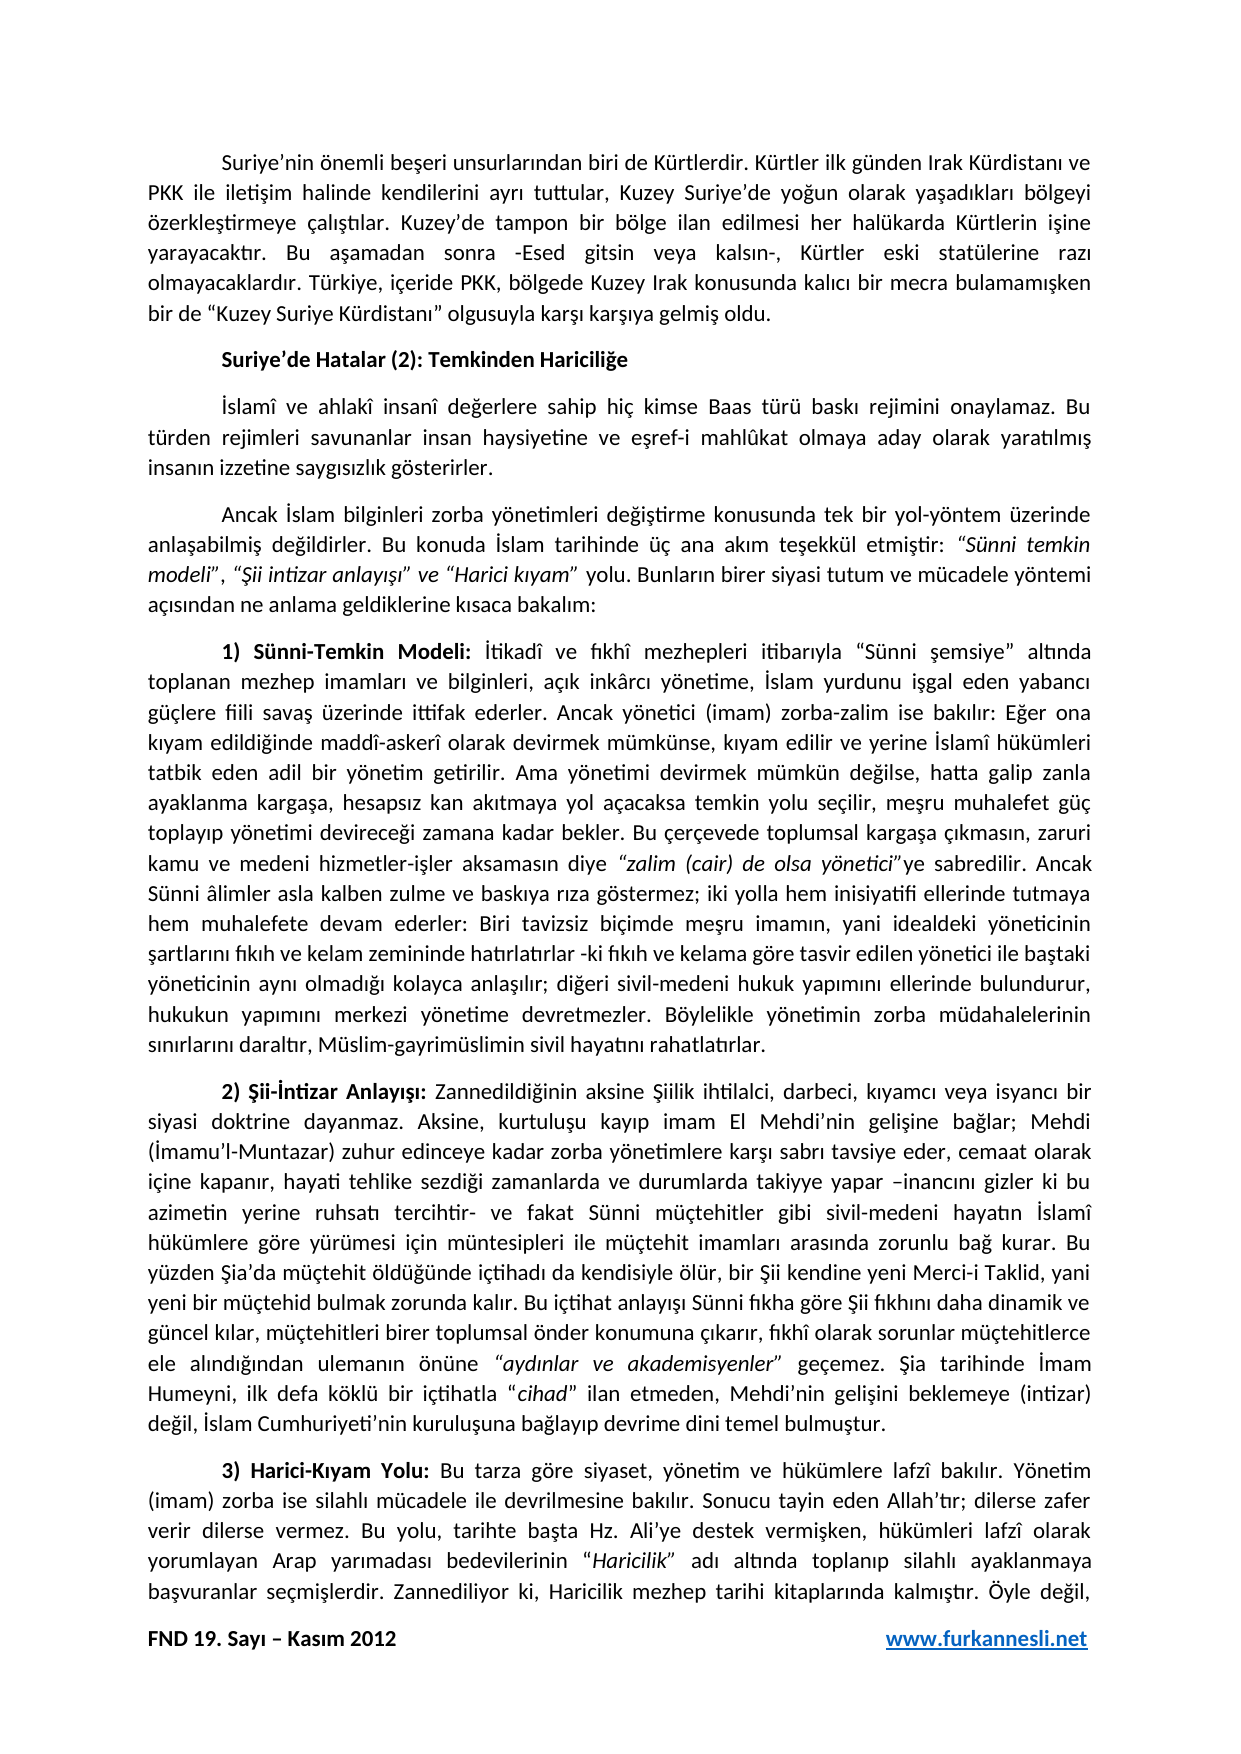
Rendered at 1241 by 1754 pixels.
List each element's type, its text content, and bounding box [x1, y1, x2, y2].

text 2) Şii-İntizar Anlayışı: Zannedildiğinin aksine Şiilik ihtilalci, darbeci, kıyamcı veya isyancı bir siyasi doktrine dayanmaz. Aksine, kurtuluşu kayıp imam El Mehdi’nin gelişine bağlar; Mehdi (İmamu’l-Muntazar) zuhur edinceye kadar zorba yönetimlere karşı sabrı tavsiye eder, cemaat olarak içine kapanır, hayati tehlike sezdiği zamanlarda ve durumlarda takiyye yapar –inancını gizler ki bu azimetin yerine ruhsatı tercihtir- ve fakat Sünni müçtehitler gibi sivil-medeni hayatın İslamî hükümlere göre yürümesi için müntesipleri ile müçtehit imamları arasında zorunlu bağ kurar. Bu yüzden Şia’da müçtehit öldüğünde içtihadı da kendisiyle ölür, bir Şii kendine yeni Merci-i Taklid, yani yeni bir müçtehid bulmak zorunda kalır. Bu içtihat anlayışı Sünni fıkha göre Şii fıkhını daha dinamik ve güncel kılar, müçtehitleri birer toplumsal önder konumuna çıkarır, fıkhî olarak sorunlar müçtehitlerce ele alındığından ulemanın önüne “aydınlar ve akademisyenler” geçemez. Şia tarihinde İmam Humeyni, ilk defa köklü bir içtihatla “cihad” ilan etmeden, Mehdi’nin gelişini beklemeye (intizar) değil, İslam Cumhuriyeti’nin kuruluşuna bağlayıp devrime dini temel bulmuştur. [148, 1077, 1093, 1437]
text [148, 1456, 1093, 1605]
text Suriye’de Hatalar (2): Temkinden Hariciliğe [148, 346, 1093, 373]
text İslamî ve ahlakî insanî değerlere sahip hiç kimse Baas türü baskı rejimini onaylamaz. Bu türden rejimleri savunanlar insan haysiyetine ve eşref-i mahlûkat olmaya aday olarak yaratılmış insanın izzetine saygısızlık gösterirler. [148, 392, 1093, 481]
text 1) Sünni-Temkin Modeli: İtikadî ve fıkhî mezhepleri itibarıyla “Sünni şemsiye” altında toplanan mezhep imamları ve bilginleri, açık inkârcı yönetime, İslam yurdunu işgal eden yabancı güçlere fiili savaş üzerinde ittifak ederler. Ancak yönetici (imam) zorba-zalim ise bakılır: Eğer ona kıyam edildiğinde maddî-askerî olarak devirmek mümkünse, kıyam edilir ve yerine İslamî hükümleri tatbik eden adil bir yönetim getirilir. Ama yönetimi devirmek mümkün değilse, hatta galip zanla ayaklanma kargaşa, hesapsız kan akıtmaya yol açacaksa temkin yolu seçilir, meşru muhalefet güç toplayıp yönetimi devireceği zamana kadar bekler. Bu çerçevede toplumsal kargaşa çıkmasın, zaruri kamu ve medeni hizmetler-işler aksamasın diye “zalim (cair) de olsa yönetici”ye sabredilir. Ancak Sünni âlimler asla kalben zulme ve baskıya rıza göstermez; iki yolla hem inisiyatifi ellerinde tutmaya hem muhalefete devam ederler: Biri tavizsiz biçimde meşru imamın, yani idealdeki yöneticinin şartlarını fıkıh ve kelam zemininde hatırlatırlar -ki fıkıh ve kelama göre tasvir edilen yönetici ile baştaki yöneticinin aynı olmadığı kolayca anlaşılır; diğeri sivil-medeni hukuk yapımını ellerinde bulundurur, hukukun yapımını merkezi yönetime devretmezler. Böylelikle yönetimin zorba müdahalelerinin sınırlarını daraltır, Müslim-gayrimüslimin sivil hayatını rahatlatırlar. [148, 637, 1093, 1058]
text Suriye’nin önemli beşeri unsurlarından biri de Kürtlerdir. Kürtler ilk günden Irak Kürdistanı ve PKK ile iletişim halinde kendilerini ayrı tuttular, Kuzey Suriye’de yoğun olarak yaşadıkları bölgeyi özerkleştirmeye çalıştılar. Kuzey’de tampon bir bölge ilan edilmesi her halükarda Kürtlerin işine yarayacaktır. Bu aşamadan sonra -Esed gitsin veya kalsın-, Kürtler eski statülerine razı olmayacaklardır. Türkiye, içeride PKK, bölgede Kuzey Irak konusunda kalıcı bir mecra bulamamışken bir de “Kuzey Suriye Kürdistanı” olgusuyla karşı karşıya gelmiş oldu. [148, 148, 1093, 327]
text Ancak İslam bilginleri zorba yönetimleri değiştirme konusunda tek bir yol-yöntem üzerinde anlaşabilmiş değildirler. Bu konuda İslam tarihinde üç ana akım teşekkül etmiştir: “Sünni temkin modeli”, “Şii intizar anlayışı” ve “Harici kıyam” yolu. Bunların birer siyasi tutum ve mücadele yöntemi açısından ne anlama geldiklerine kısaca bakalım: [148, 500, 1093, 618]
